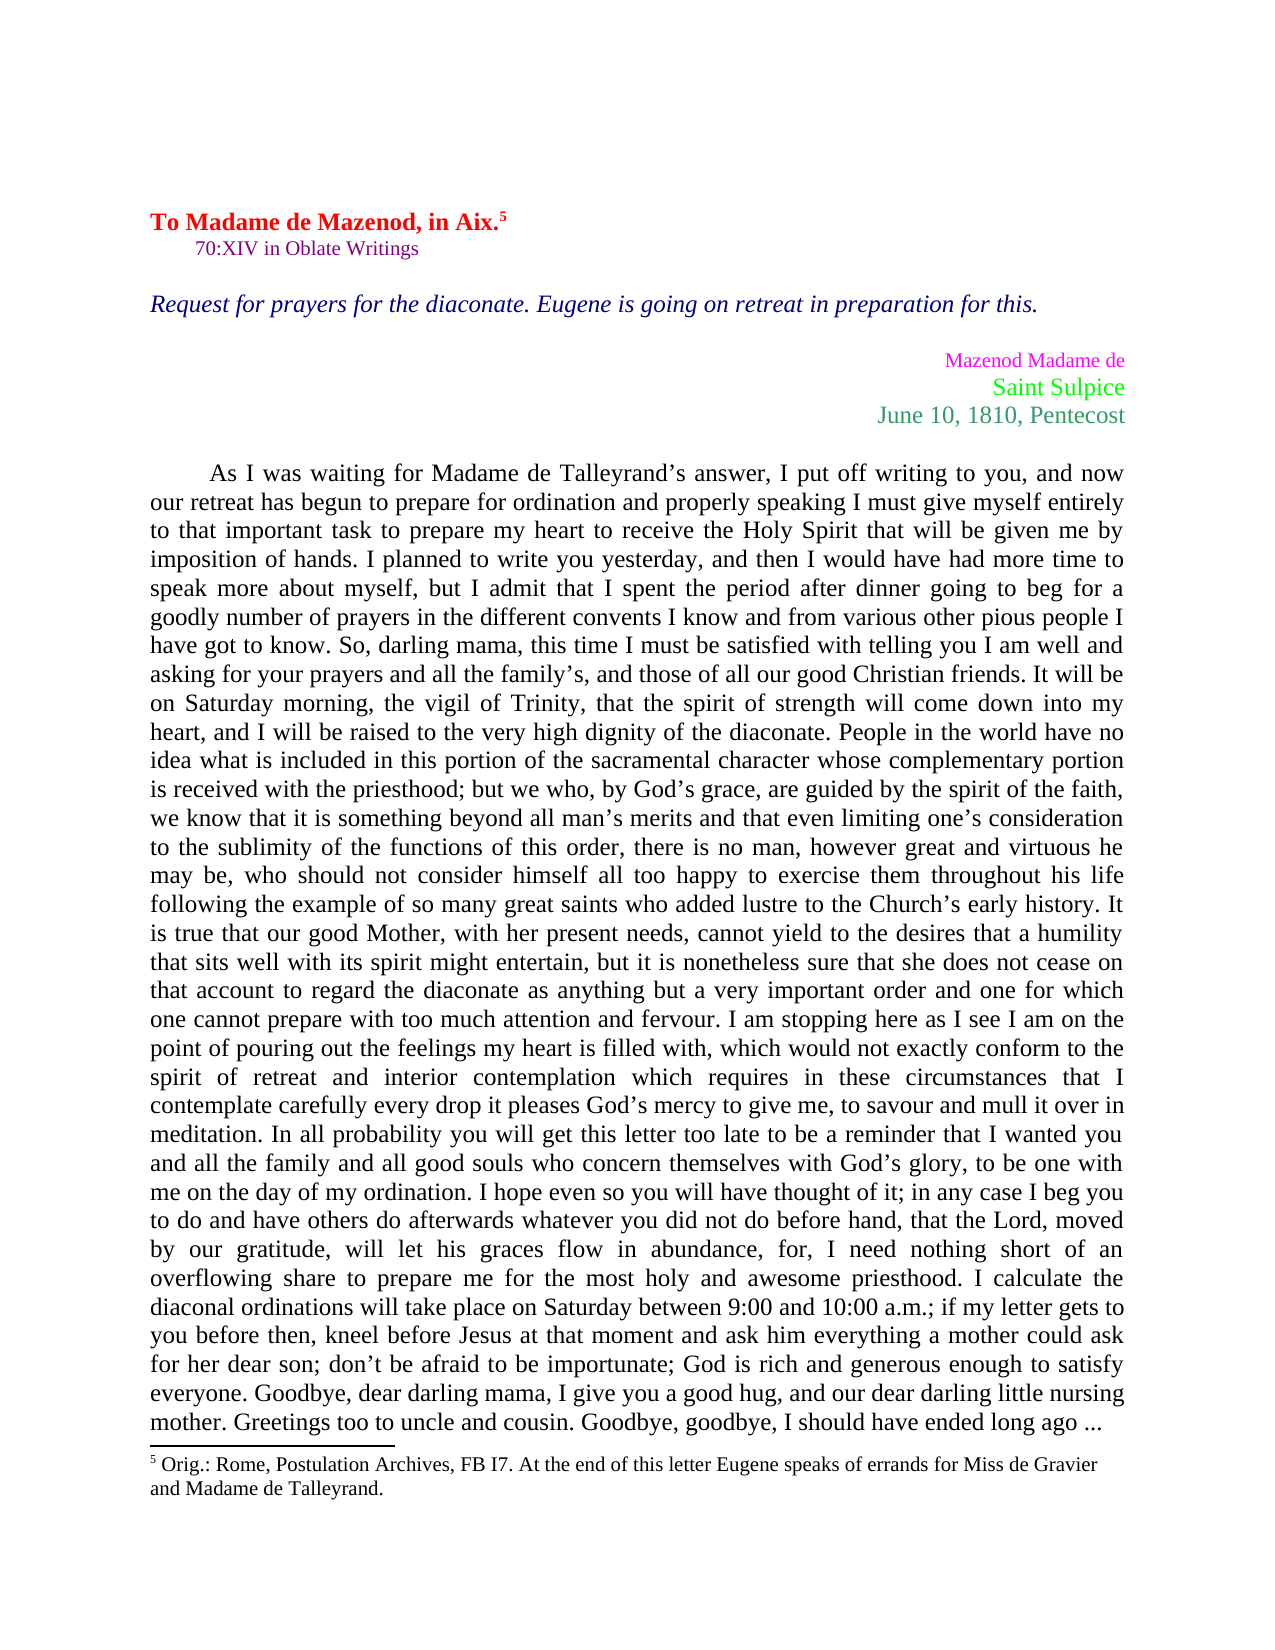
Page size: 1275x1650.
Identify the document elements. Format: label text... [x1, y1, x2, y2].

text To Madame de Mazenod, in Aix. [150, 207, 1125, 236]
text 70:XIV in Oblate Writings [150, 236, 1125, 260]
text As I was waiting for Madame de Talleyrand’s answer, I put off writing to you, and now our retreat has begun to prepare for ordination and properly speaking I must give myself entirely to that important task to prepare my heart to receive the Holy Spirit that will be given me by imposition of hands. I planned to write you yesterday, and then I would have had more time to speak more about myself, but I admit that I spent the period after dinner going to beg for a goodly number of prayers in the different convents I know and from various other pious people I have got to know. So, darling mama, this time I must be satisfied with telling you I am well and asking for your prayers and all the family’s, and those of all our good Christian friends. It will be on Saturday morning, the vigil of Trinity, that the spirit of strength will come down into my heart, and I will be raised to the very high dignity of the diaconate. People in the world have no idea what is included in this portion of the sacramental character whose complementary portion is received with the priesthood; but we who, by God’s grace, are guided by the spirit of the faith, we know that it is something beyond all man’s merits and that even limiting one’s consideration to the sublimity of the functions of this order, there is no man, however great and virtuous he may be, who should not consider himself all too happy to exercise them throughout his life following the example of so many great saints who added lustre to the Church’s early history. It is true that our good Mother, with her present needs, cannot yield to the desires that a humility that sits well with its spirit might entertain, but it is nonetheless sure that she does not cease on that account to regard the diaconate as anything but a very important order and one for which one cannot prepare with too much attention and fervour. I am stopping here as I see I am on the point of pouring out the feelings my heart is filled with, which would not exactly conform to the spirit of retreat and interior contemplation which requires in these circumstances that I contemplate carefully every drop it pleases God’s mercy to give me, to savour and mull it over in meditation. In all probability you will get this letter too late to be a reminder that I wanted you and all the family and all good souls who concern themselves with God’s glory, to be one with me on the day of my ordination. I hope even so you will have thought of it; in any case I beg you to do and have others do afterwards whatever you did not do before hand, that the Lord, moved by our gratitude, will let his graces flow in abundance, for, I need nothing short of an overflowing share to prepare me for the most holy and awesome priesthood. I calculate the diaconal ordinations will take place on Saturday between 9:00 and 10:00 a.m.; if my letter gets to you before then, kneel before Jesus at that moment and ask him everything a mother could ask for her dear son; don’t be afraid to be importunate; God is rich and generous enough to satisfy everyone. Goodbye, dear darling mama, I give you a good hug, and our dear darling little nursing mother. Greetings too to uncle and cousin. Goodbye, goodbye, I should have ended long ago ... [150, 458, 1125, 1435]
text June 10, 1810, Pentecost [150, 400, 1125, 429]
text Request for prayers for the diaconate. is going on retreat in preparation for this. [150, 289, 1125, 318]
text Saint Sulpice [465, 372, 1125, 400]
text Mazenod Madame de [465, 347, 1125, 372]
